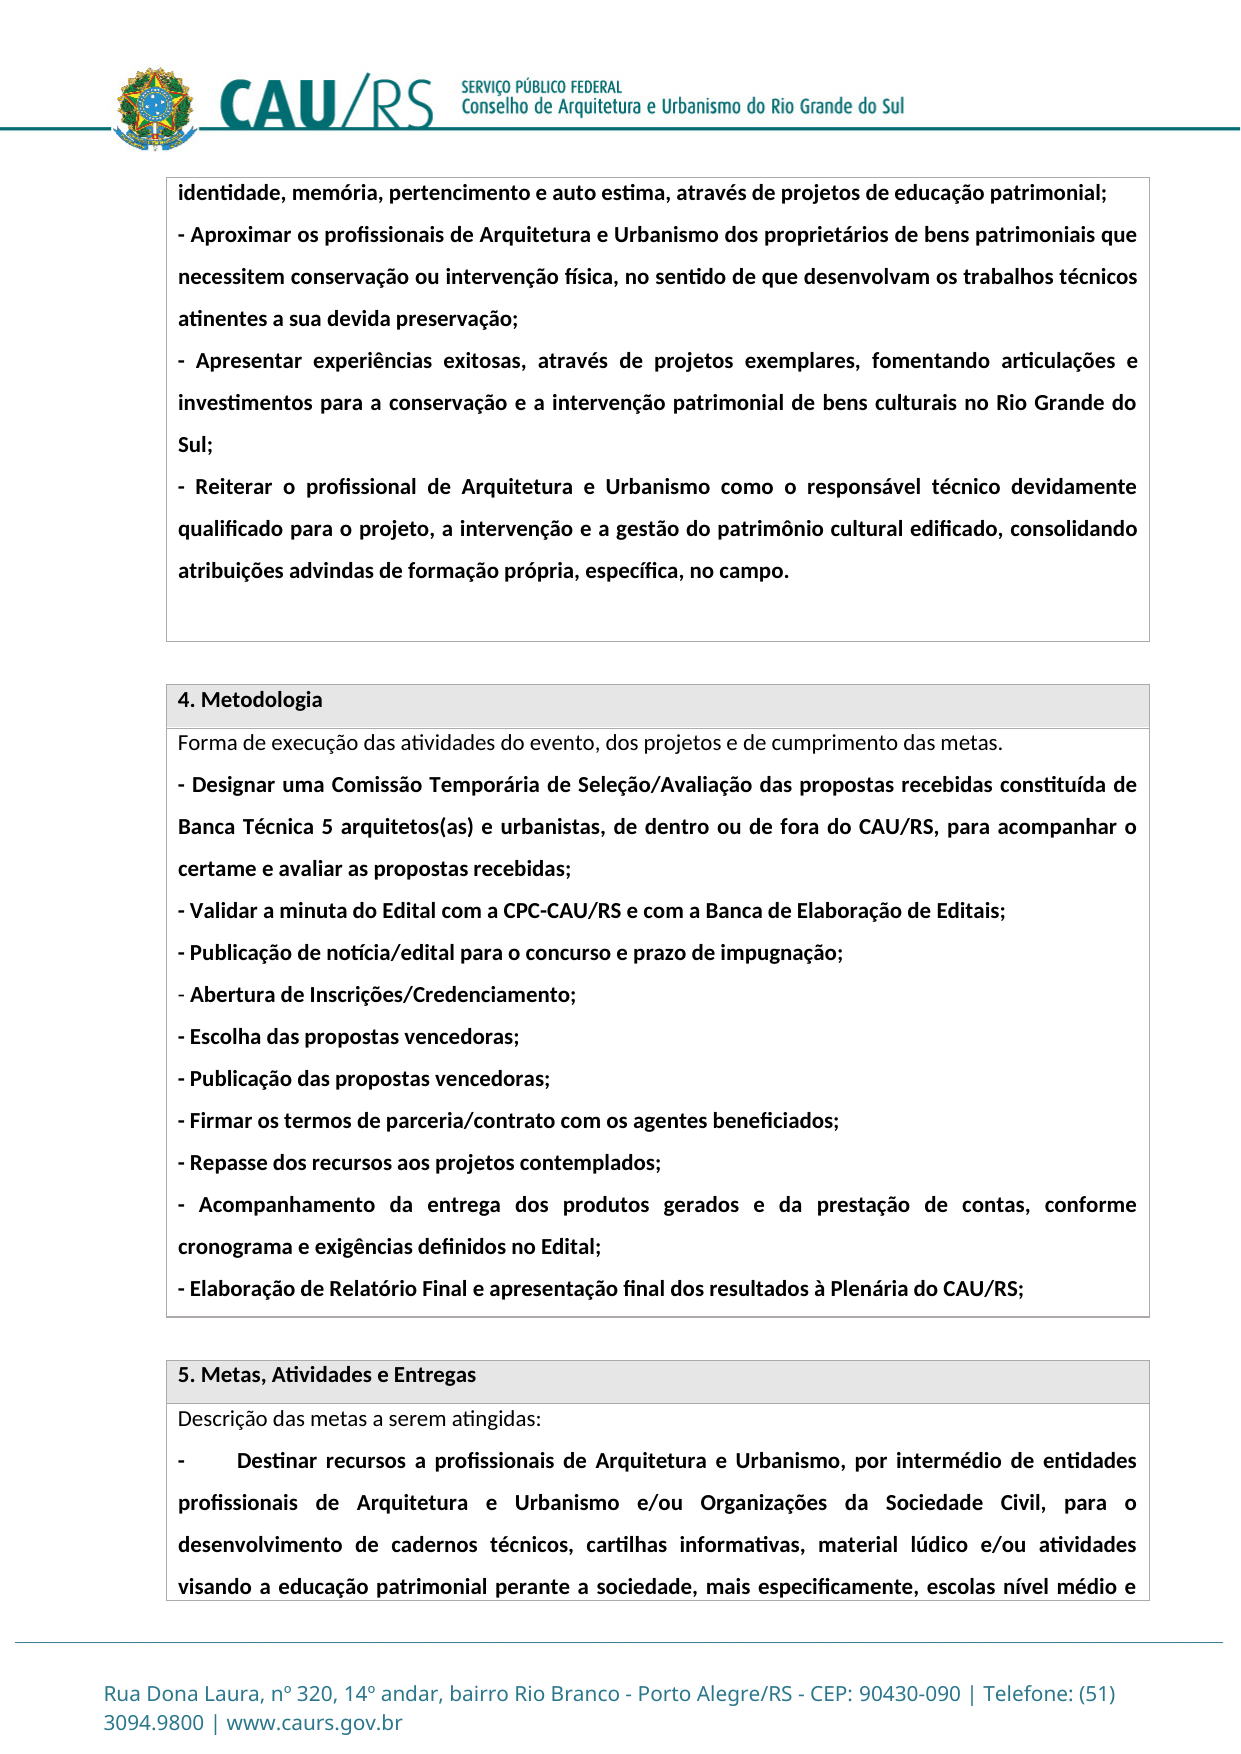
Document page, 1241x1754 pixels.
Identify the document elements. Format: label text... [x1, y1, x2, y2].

picture [0, 1, 1241, 162]
table_header 5. Metas, Atividades e Entregas [167, 1361, 1149, 1403]
table_cell Forma de execução das atividades do evento, dos projetos e de cumprimento das metas. - Designar uma Comissão Temporária de Seleção/Avaliação das propostas recebidas constituída de Banca Técnica 5 arquitetos(as) e urbanistas, de dentro ou de fora do CAU/RS, para acompanhar o certame e avaliar as propostas recebidas; - Validar a minuta do Edital com a CPC-CAU/RS e com a Banca de Elaboração de Editais; - Publicação de notícia/edital para o concurso e prazo de impugnação; - Abertura de Inscrições/Credenciamento; - Escolha das propostas vencedoras; - Publicação das propostas vencedoras; - Firmar os termos de parceria/contrato com os agentes beneficiados; - Repasse dos recursos aos projetos contemplados; - Acompanhamento da entrega dos produtos gerados e da prestação de contas, conforme cronograma e exigências definidos no Edital; - Elaboração de Relatório Final e apresentação final dos resultados à Plenária do CAU/RS; [167, 729, 1149, 1316]
table_header 4. Metodologia [167, 685, 1149, 727]
